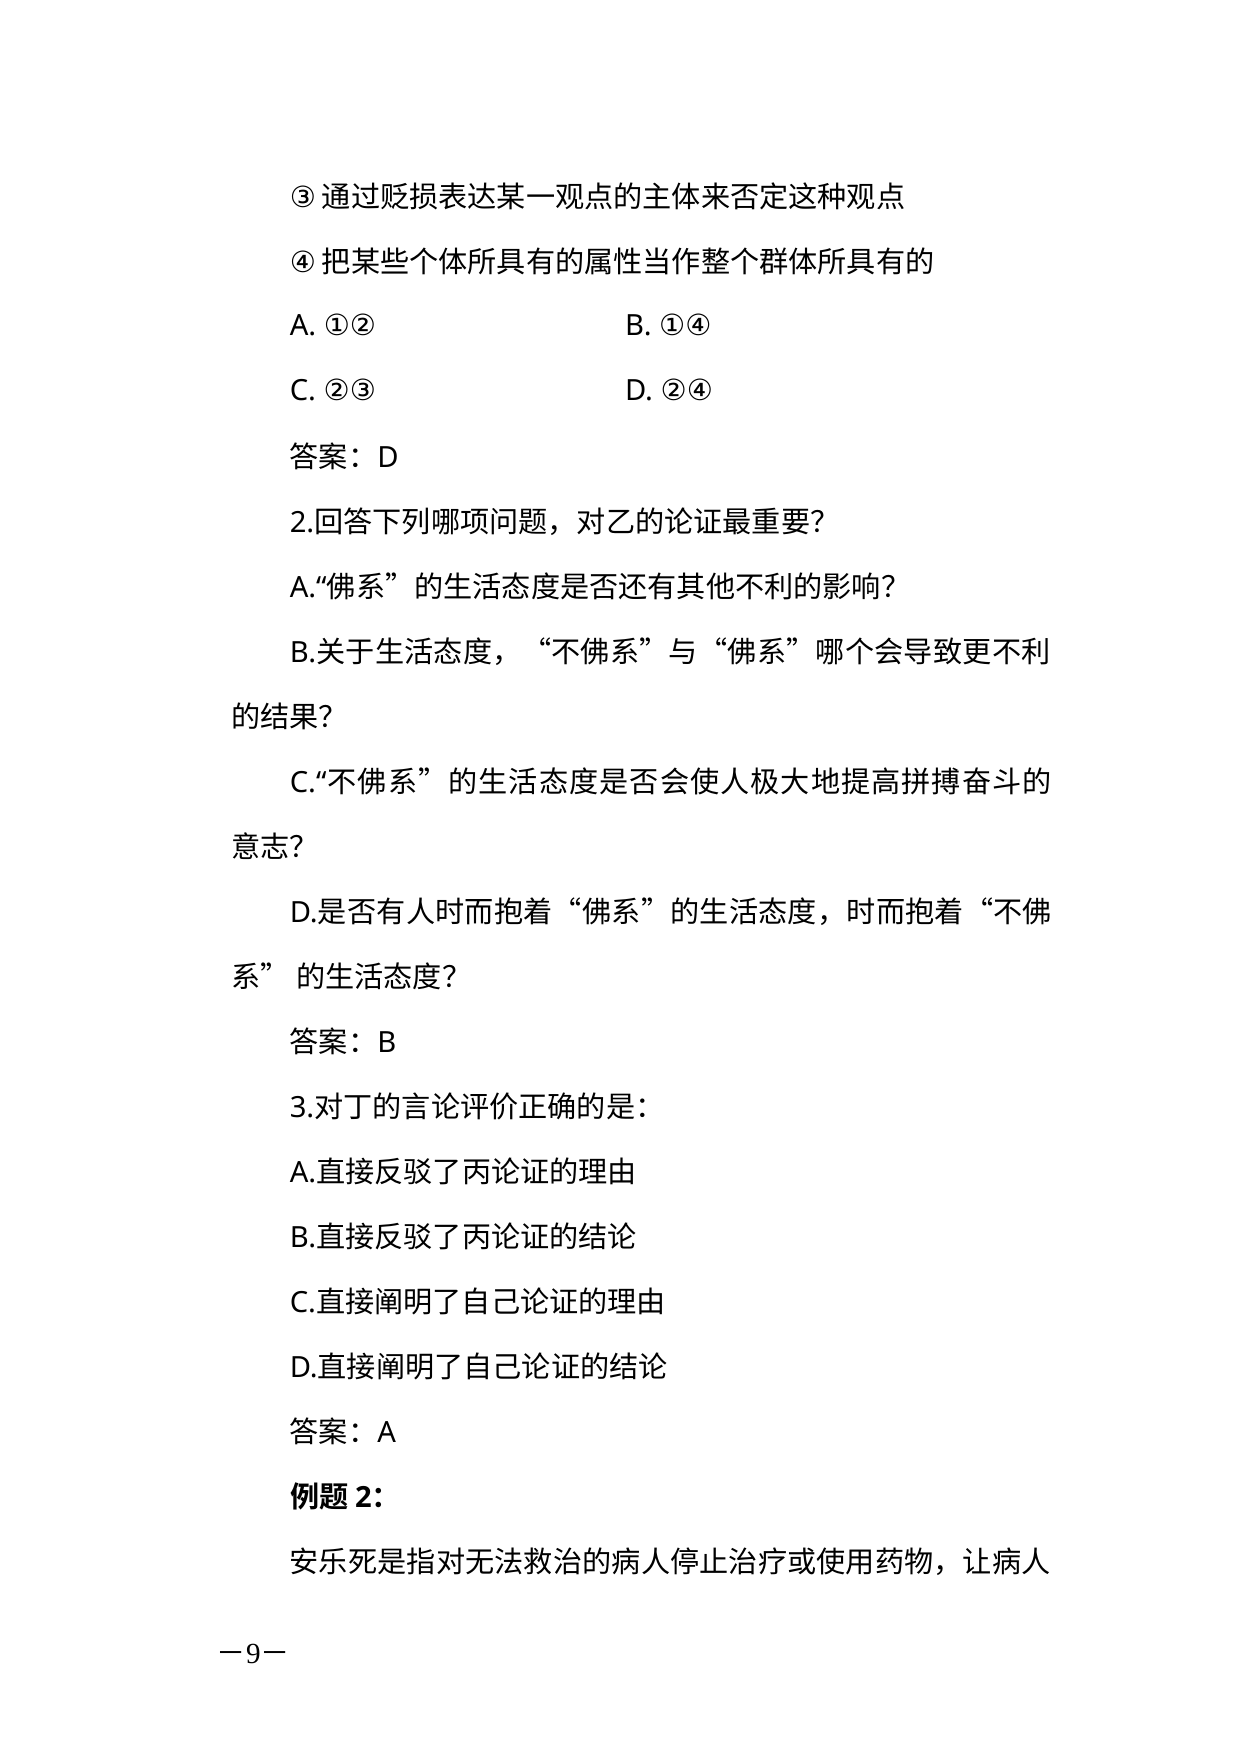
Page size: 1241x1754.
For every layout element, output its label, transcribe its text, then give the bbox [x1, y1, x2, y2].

text 3.对丁的言论评价正确的是： [231, 1072, 1053, 1137]
text D.是否有人时而抱着“佛系”的生活态度，时而抱着“不佛系” 的生活态度？ [231, 877, 1053, 1007]
text A.“佛系”的生活态度是否还有其他不利的影响？ [231, 552, 1053, 617]
text 答案：B [231, 1007, 1053, 1072]
text 答案：D [231, 422, 1053, 487]
text A.直接反驳了丙论证的理由 [231, 1137, 1053, 1202]
text ④把某些个体所具有的属性当作整个群体所具有的 [231, 227, 1053, 292]
text C. ②③ D. ②④ [231, 357, 1053, 422]
text 例题 2： [231, 1462, 1053, 1527]
text 答案：A [231, 1397, 1053, 1462]
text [231, 1527, 1053, 1592]
text B.关于生活态度，“不佛系”与“佛系”哪个会导致更不利的结果？ [231, 617, 1053, 747]
text C.“不佛系”的生活态度是否会使人极大地提高拼搏奋斗的意志？ [231, 747, 1053, 877]
text 2.回答下列哪项问题，对乙的论证最重要？ [231, 487, 1053, 552]
text A. ①② B. ①④ [231, 292, 1053, 357]
text ③通过贬损表达某一观点的主体来否定这种观点 [231, 162, 1053, 227]
text B.直接反驳了丙论证的结论 [231, 1202, 1053, 1267]
text D.直接阐明了自己论证的结论 [231, 1332, 1053, 1397]
text C.直接阐明了自己论证的理由 [231, 1267, 1053, 1332]
